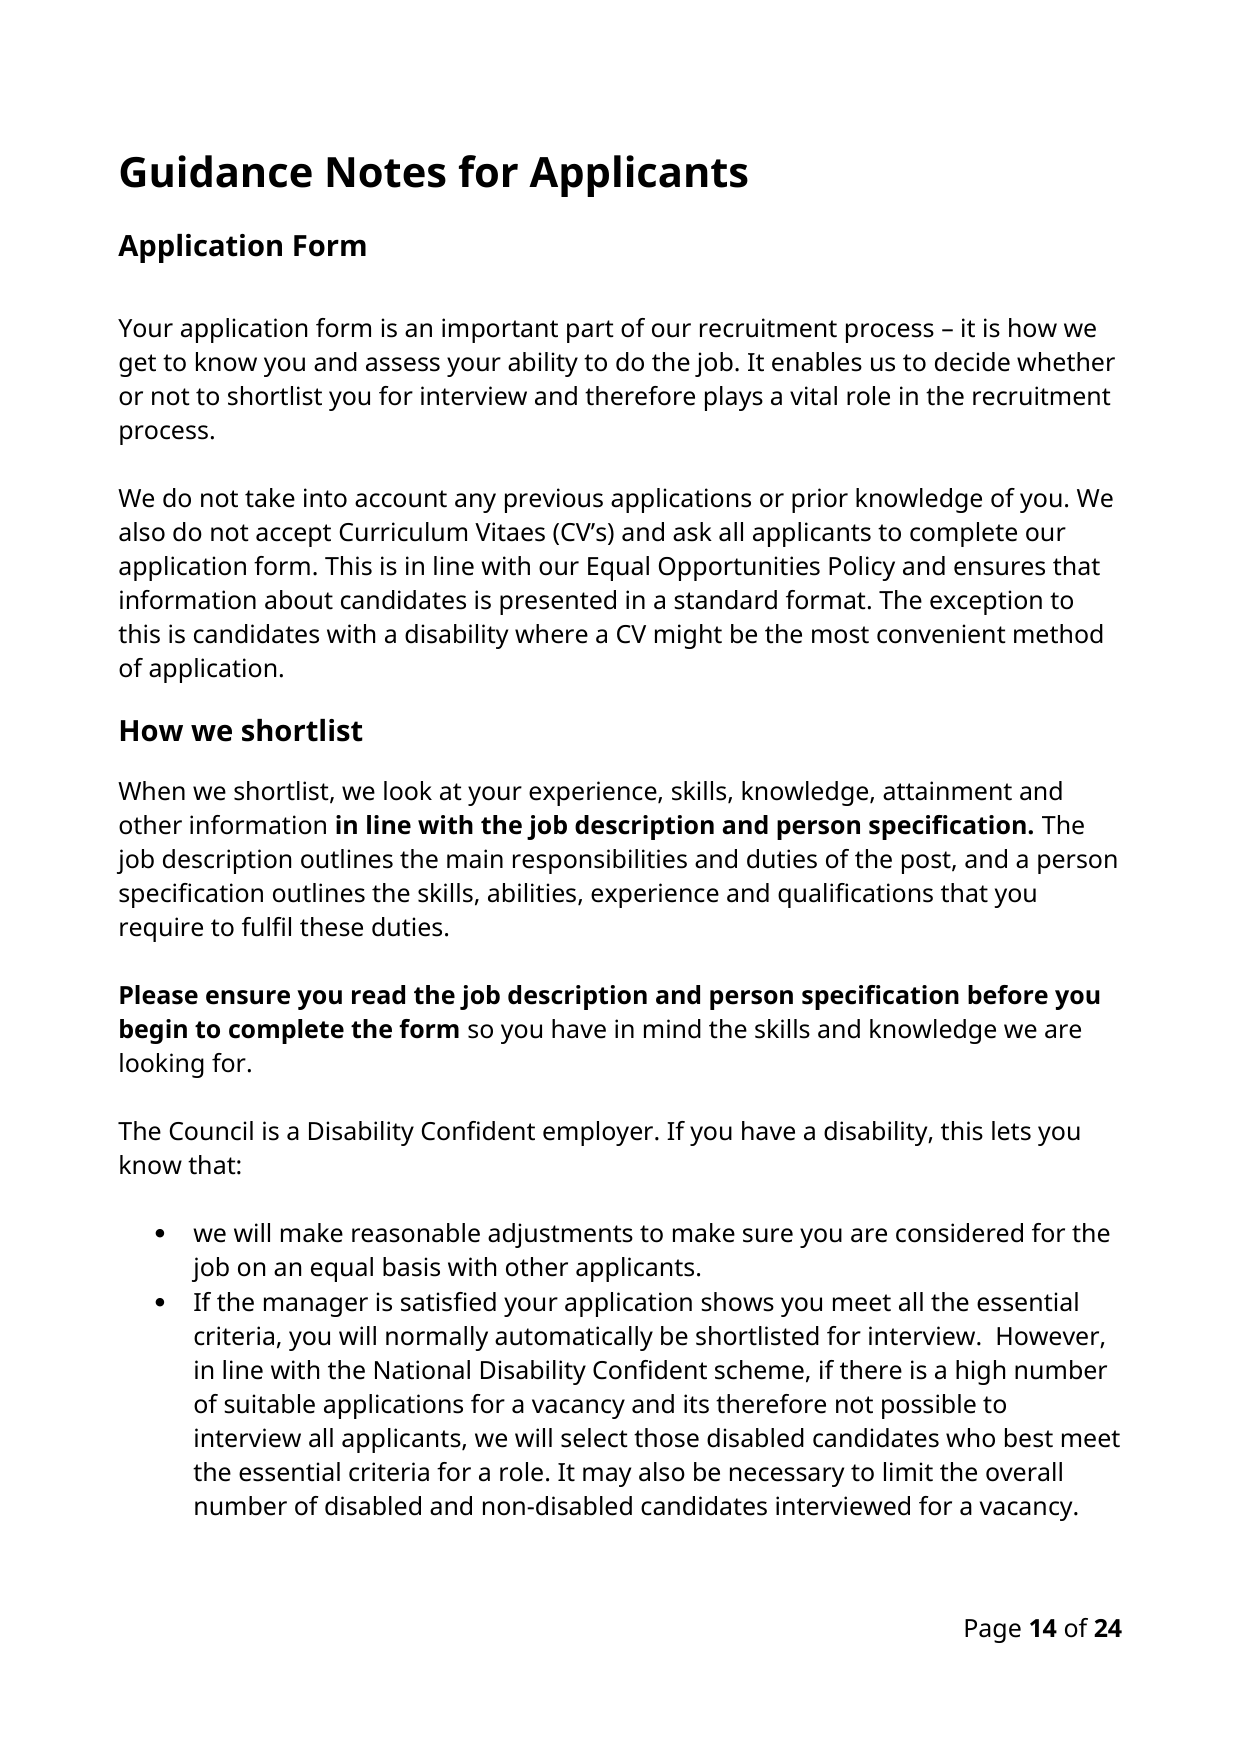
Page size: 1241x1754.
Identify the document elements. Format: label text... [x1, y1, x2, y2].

subtitle Guidance Notes for Applicants [118, 143, 1122, 200]
text The Council is a Disability Confident employer. If you have a disability, this lets you know that: [118, 1114, 1122, 1182]
text We do not take into account any previous applications or prior knowledge of you. We also do not accept Curriculum Vitaes (CV’s) and ask all applicants to complete our application form. This is in line with our Equal Opportunities Policy and ensures that information about candidates is presented in a standard format. The exception to this is candidates with a disability where a CV might be the most convenient method of application. [118, 481, 1122, 685]
list If the manager is satisfied your application shows you meet all the essential criteria, you will normally automatically be shortlisted for interview. However, in line with the National Disability Confident scheme, if there is a high number of suitable applications for a vacancy and its therefore not possible to interview all applicants, we will select those disabled candidates who best meet the essential criteria for a role. It may also be necessary to limit the overall number of disabled and non-disabled candidates interviewed for a vacancy. [156, 1284, 1122, 1523]
subtitle How we shortlist [118, 710, 1122, 750]
text Please ensure you read the job description and person specification before you begin to complete the form so you have in mind the skills and knowledge we are looking for. [118, 978, 1122, 1080]
text Your application form is an important part of our recruitment process – it is how we get to know you and assess your ability to do the job. It enables us to decide whether or not to shortlist you for interview and therefore plays a vital role in the recruitment process. [118, 311, 1122, 447]
list we will make reasonable adjustments to make sure you are considered for the job on an equal basis with other applicants. [156, 1216, 1122, 1284]
text Application Form [118, 225, 1122, 264]
text When we shortlist, we look at your experience, skills, knowledge, attainment and other information in line with the job description and person specification. The job description outlines the main responsibilities and duties of the post, and a person specification outlines the skills, abilities, experience and qualifications that you require to fulfil these duties. [118, 773, 1122, 943]
